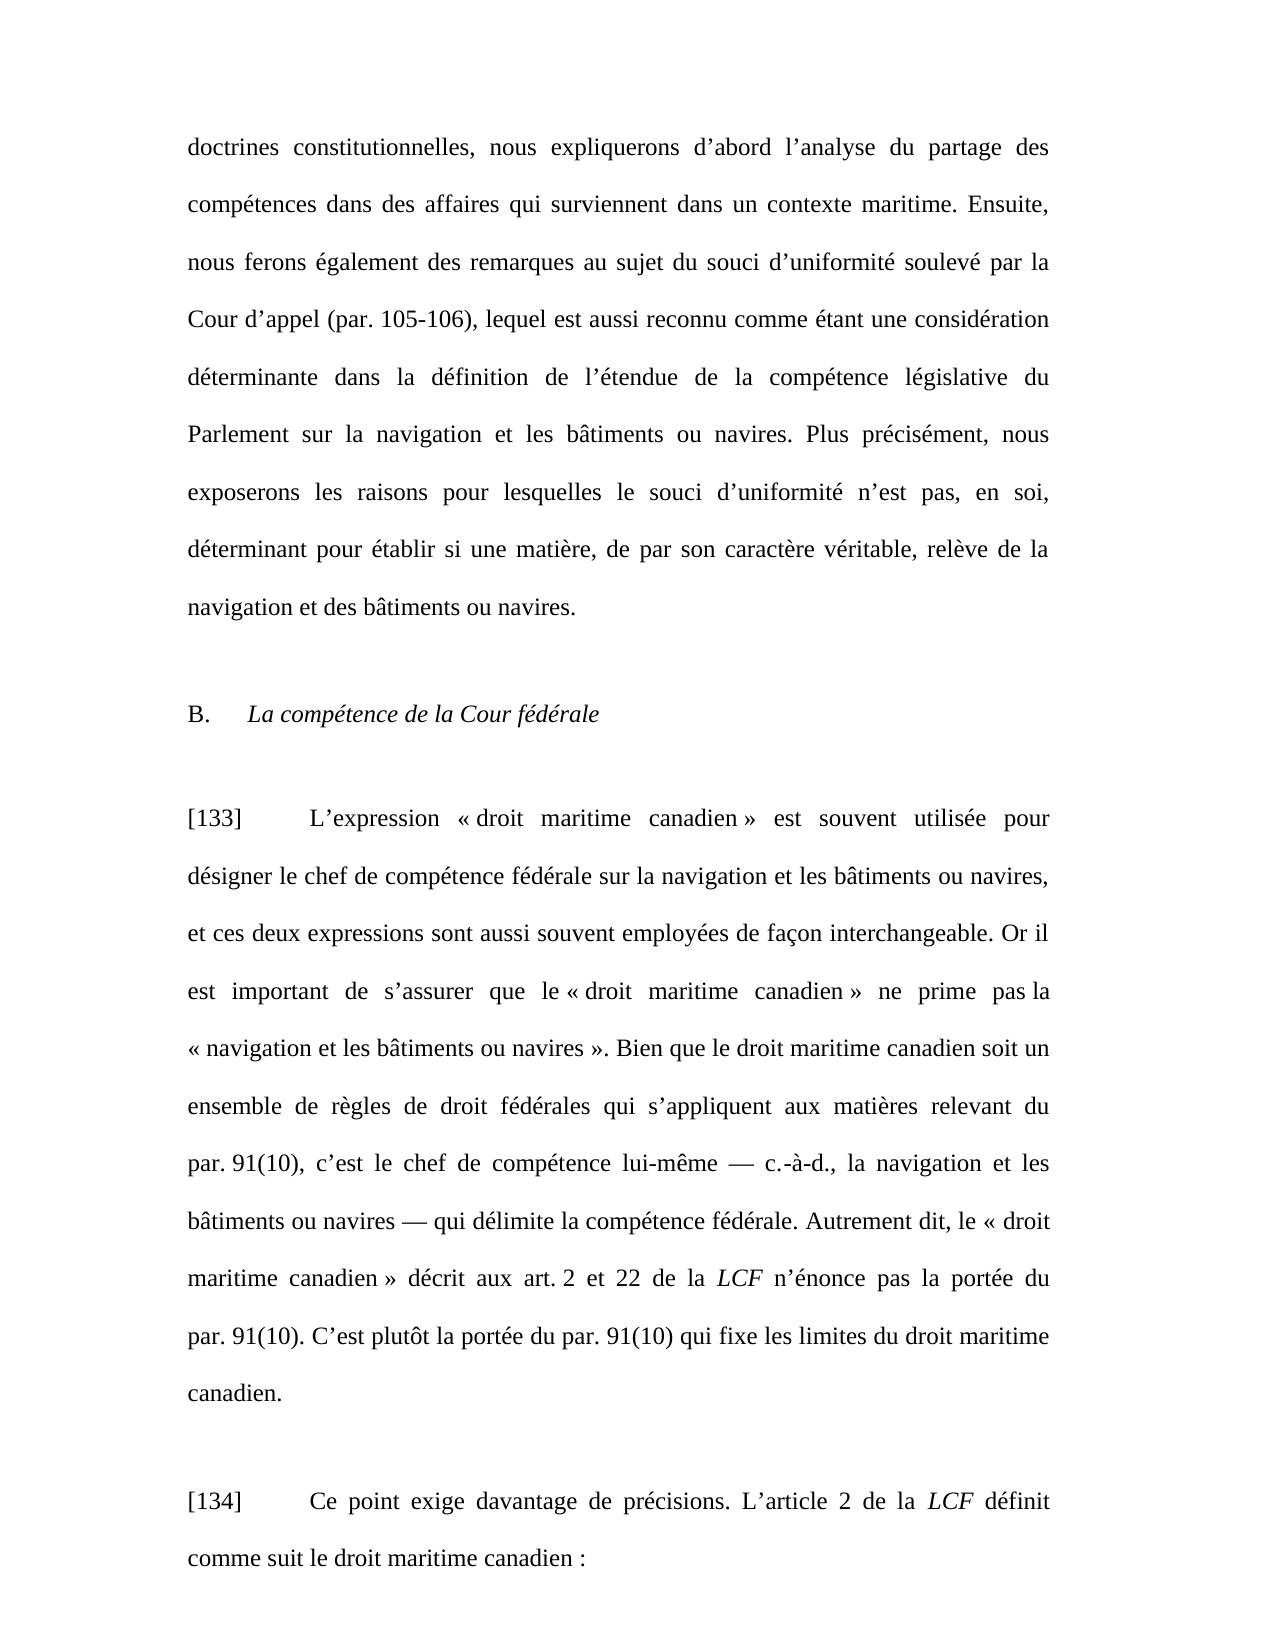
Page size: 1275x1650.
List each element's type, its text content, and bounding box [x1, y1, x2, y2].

title La compétence de la Cour fédérale [187, 699, 1050, 728]
text L’expression « droit maritime canadien » est souvent utilisée pour désigner le chef de compétence fédérale sur la navigation et les bâtiments ou navires, et ces deux expressions sont aussi souvent employées de façon interchangeable. Or il est important de s’assurer que le « droit maritime canadien » ne prime pas la « navigation et les bâtiments ou navires ». Bien que le droit maritime canadien soit un ensemble de règles de droit fédérales qui s’appliquent aux matières relevant du par. 91(10), c’est le chef de compétence lui-même — c.-à-d., la navigation et les bâtiments ou navires — qui délimite la compétence fédérale. Autrement dit, le « droit maritime canadien » décrit aux art. 2 et 22 de la LCF n’énonce pas la portée du par. 91(10). C’est plutôt la portée du par. 91(10) qui fixe les limites du droit maritime canadien. [187, 803, 1050, 1407]
text Ce point exige davantage de précisions. L’article 2 de la LCF définit comme suit le droit maritime canadien : [187, 1486, 1050, 1572]
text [187, 132, 1050, 621]
